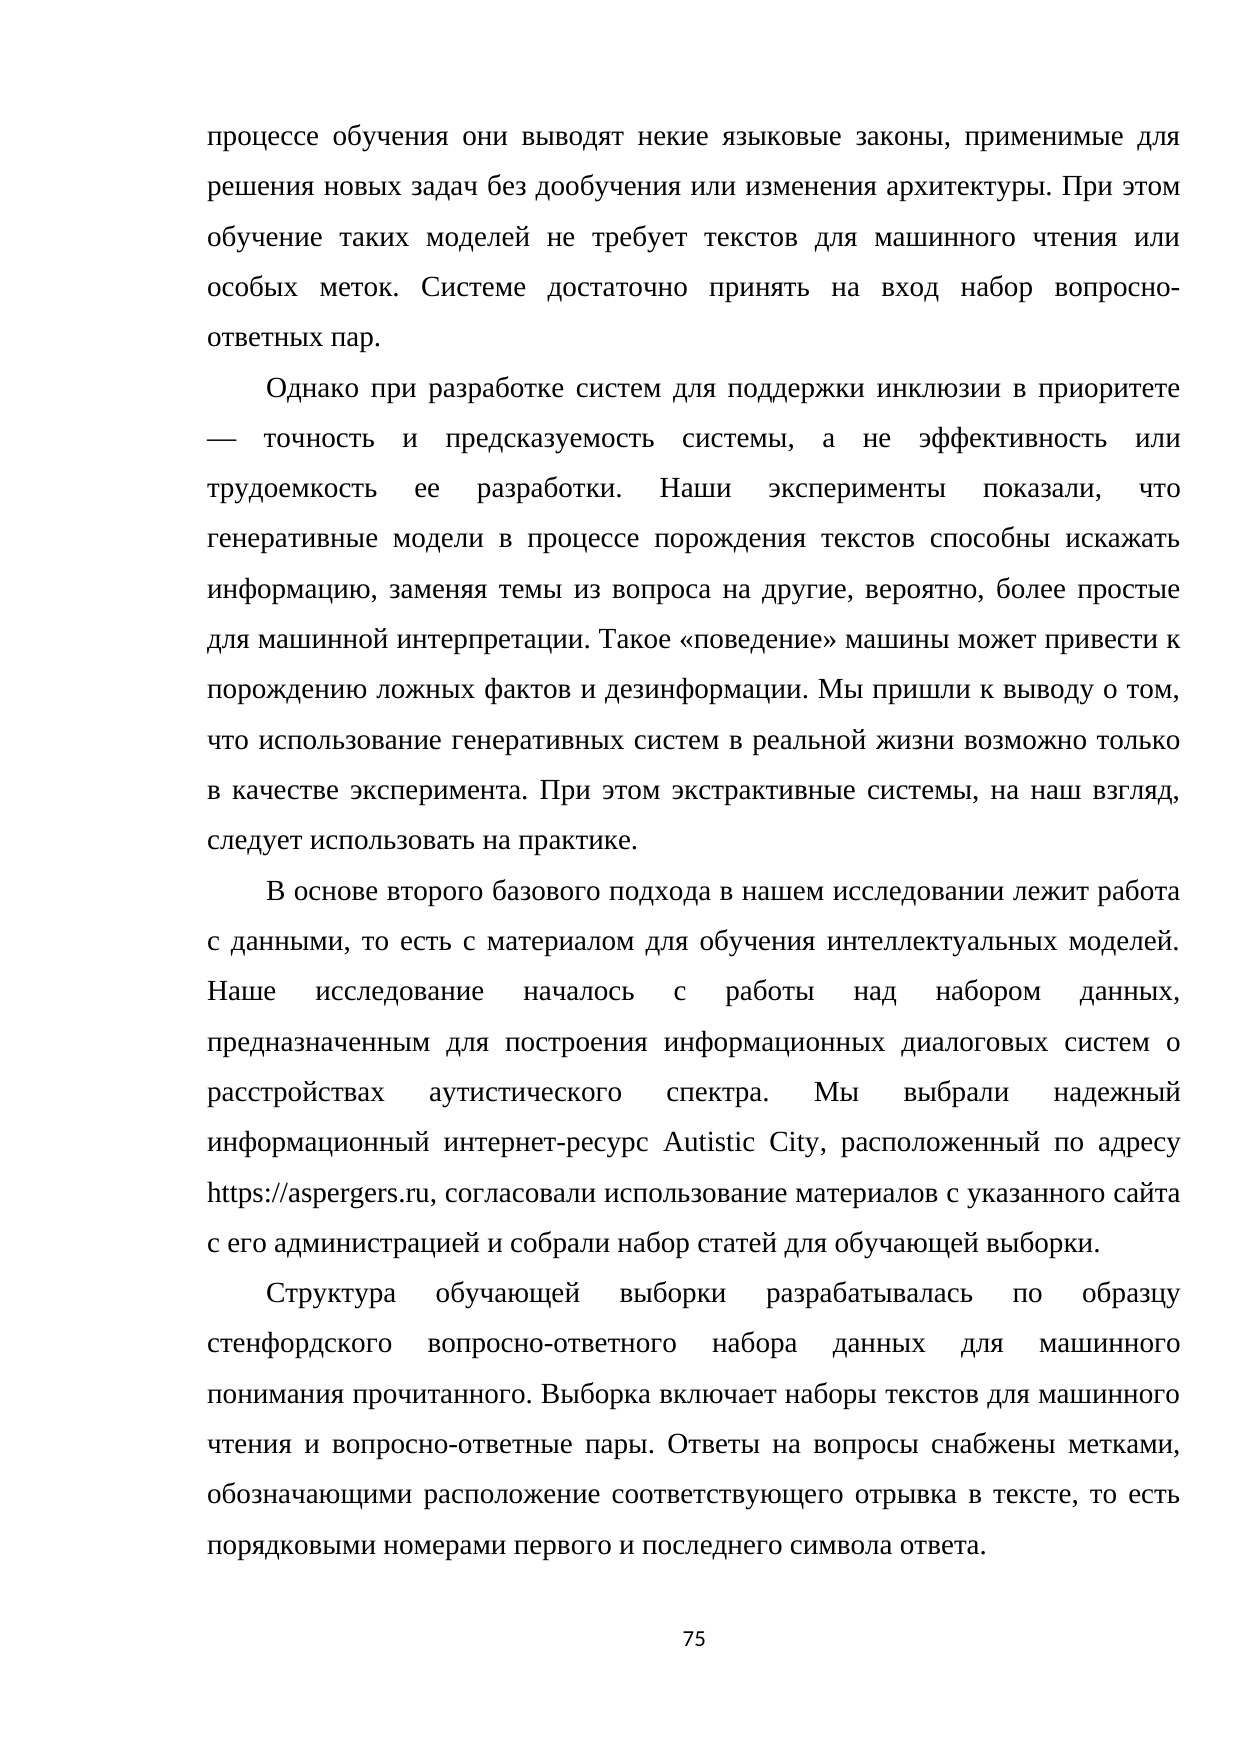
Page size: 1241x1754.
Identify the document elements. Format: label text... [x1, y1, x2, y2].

text Однако при разработке систем для поддержки инклюзии в приоритете — точность и предсказуемость системы, а не эффективность или трудоемкость ее разработки. Наши эксперименты показали, что генеративные модели в процессе порождения текстов способны искажать информацию, заменяя темы из вопроса на другие, вероятно, более простые для машинной интерпретации. Такое «поведение» машины может привести к порождению ложных фактов и дезинформации. Мы пришли к выводу о том, что использование генеративных систем в реальной жизни возможно только в качестве эксперимента. При этом экстрактивные системы, на наш взгляд, следует использовать на практике. [207, 370, 1181, 856]
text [207, 118, 1181, 353]
text В основе второго базового подхода в нашем исследовании лежит работа с данными, то есть с материалом для обучения интеллектуальных моделей. Наше исследование началось с работы над набором данных, предназначенным для построения информационных диалоговых систем о расстройствах аутистического спектра. Мы выбрали надежный информационный интернет-ресурс Autistic City, расположенный по адресу https://aspergers.ru, согласовали использование материалов с указанного сайта с его администрацией и собрали набор статей для обучающей выборки. [207, 873, 1181, 1258]
text Структура обучающей выборки разрабатывалась по образцу стенфордского вопросно-ответного набора данных для машинного понимания прочитанного. Выборка включает наборы текстов для машинного чтения и вопросно-ответные пары. Ответы на вопросы снабжены метками, обозначающими расположение соответствующего отрывка в тексте, то есть порядковыми номерами первого и последнего символа ответа. [207, 1275, 1181, 1560]
